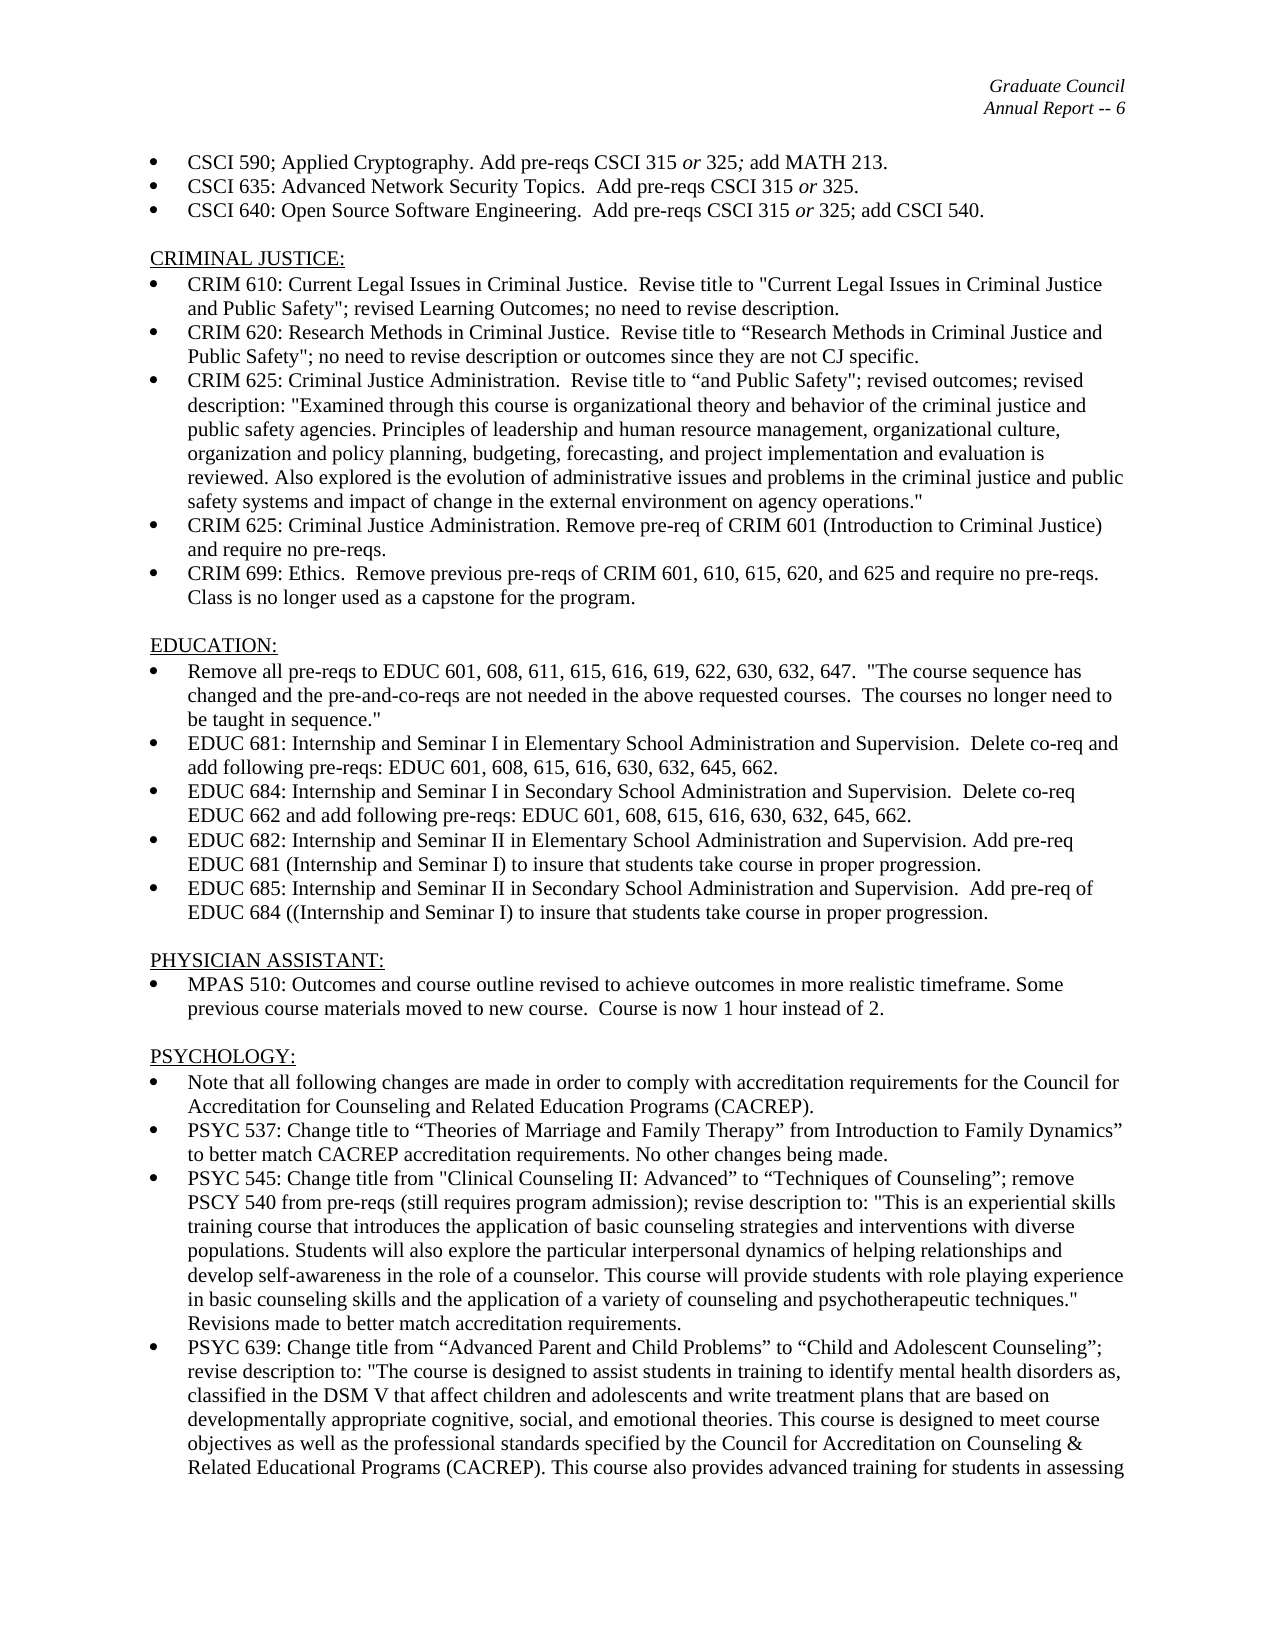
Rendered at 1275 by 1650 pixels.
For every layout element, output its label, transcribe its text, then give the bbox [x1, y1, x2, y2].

list CRIM 625: Criminal Justice Administration. Remove pre-req of CRIM 601 (Introduction to Criminal Justice) and require no pre-reqs. [150, 513, 1125, 561]
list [150, 1335, 1125, 1479]
list EDUC 685: Internship and Seminar II in Secondary School Administration and Supervision. Add pre-req of EDUC 684 ((Internship and Seminar I) to insure that students take course in proper progression. [150, 876, 1125, 924]
list CSCI 635: Advanced Network Security Topics. Add pre-reqs CSCI 315 or 325. [150, 174, 1125, 198]
list PSYC 537: Change title to “Theories of Marriage and Family Therapy” from Introduction to Family Dynamics” to better match CACREP accreditation requirements. No other changes being made. [150, 1118, 1125, 1166]
list EDUC 681: Internship and Seminar I in Elementary School Administration and Supervision. Delete co-req and add following pre-reqs: EDUC 601, 608, 615, 616, 630, 632, 645, 662. [150, 731, 1125, 779]
list CSCI 640: Open Source Software Engineering. Add pre-reqs CSCI 315 or 325; add CSCI 540. [150, 198, 1125, 222]
list CRIM 620: Research Methods in Criminal Justice. Revise title to “Research Methods in Criminal Justice and Public Safety"; no need to revise description or outcomes since they are not CJ specific. [150, 320, 1125, 368]
list PHYSICIAN ASSISTANT: [150, 948, 1125, 972]
text PSYCHOLOGY: [150, 1044, 1125, 1068]
text CRIMINAL JUSTICE: [150, 246, 1125, 270]
text EDUCATION: [150, 633, 1125, 657]
list CRIM 610: Current Legal Issues in Criminal Justice. Revise title to "Current Legal Issues in Criminal Justice and Public Safety"; revised Learning Outcomes; no need to revise description. [150, 272, 1125, 320]
list EDUC 682: Internship and Seminar II in Elementary School Administration and Supervision. Add pre-req EDUC 681 (Internship and Seminar I) to insure that students take course in proper progression. [150, 827, 1125, 876]
list CRIM 699: Ethics. Remove previous pre-reqs of CRIM 601, 610, 615, 620, and 625 and require no pre-reqs. Class is no longer used as a capstone for the program. [150, 561, 1125, 609]
list Note that all following changes are made in order to comply with accreditation requirements for the Council for Accreditation for Counseling and Related Education Programs (CACREP). [150, 1070, 1125, 1118]
list CRIM 625: Criminal Justice Administration. Revise title to “and Public Safety"; revised outcomes; revised description: "Examined through this course is organizational theory and behavior of the criminal justice and public safety agencies. Principles of leadership and human resource management, organizational culture, organization and policy planning, budgeting, forecasting, and project implementation and evaluation is reviewed. Also explored is the evolution of administrative issues and problems in the criminal justice and public safety systems and impact of change in the external environment on agency operations." [150, 368, 1125, 513]
list MPAS 510: Outcomes and course outline revised to achieve outcomes in more realistic timeframe. Some previous course materials moved to new course. Course is now 1 hour instead of 2. [150, 972, 1125, 1020]
list CSCI 590; Applied Cryptography. Add pre-reqs CSCI 315 or 325; add MATH 213. [150, 150, 1125, 174]
list Remove all pre-reqs to EDUC 601, 608, 611, 615, 616, 619, 622, 630, 632, 647. "The course sequence has changed and the pre-and-co-reqs are not needed in the above requested courses. The courses no longer need to be taught in sequence." [150, 659, 1125, 731]
list PSYC 545: Change title from "Clinical Counseling II: Advanced” to “Techniques of Counseling”; remove PSCY 540 from pre-reqs (still requires program admission); revise description to: "This is an experiential skills training course that introduces the application of basic counseling strategies and interventions with diverse populations. Students will also explore the particular interpersonal dynamics of helping relationships and develop self-awareness in the role of a counselor. This course will provide students with role playing experience in basic counseling skills and the application of a variety of counseling and psychotherapeutic techniques." Revisions made to better match accreditation requirements. [150, 1166, 1125, 1335]
list EDUC 684: Internship and Seminar I in Secondary School Administration and Supervision. Delete co-req EDUC 662 and add following pre-reqs: EDUC 601, 608, 615, 616, 630, 632, 645, 662. [150, 779, 1125, 827]
